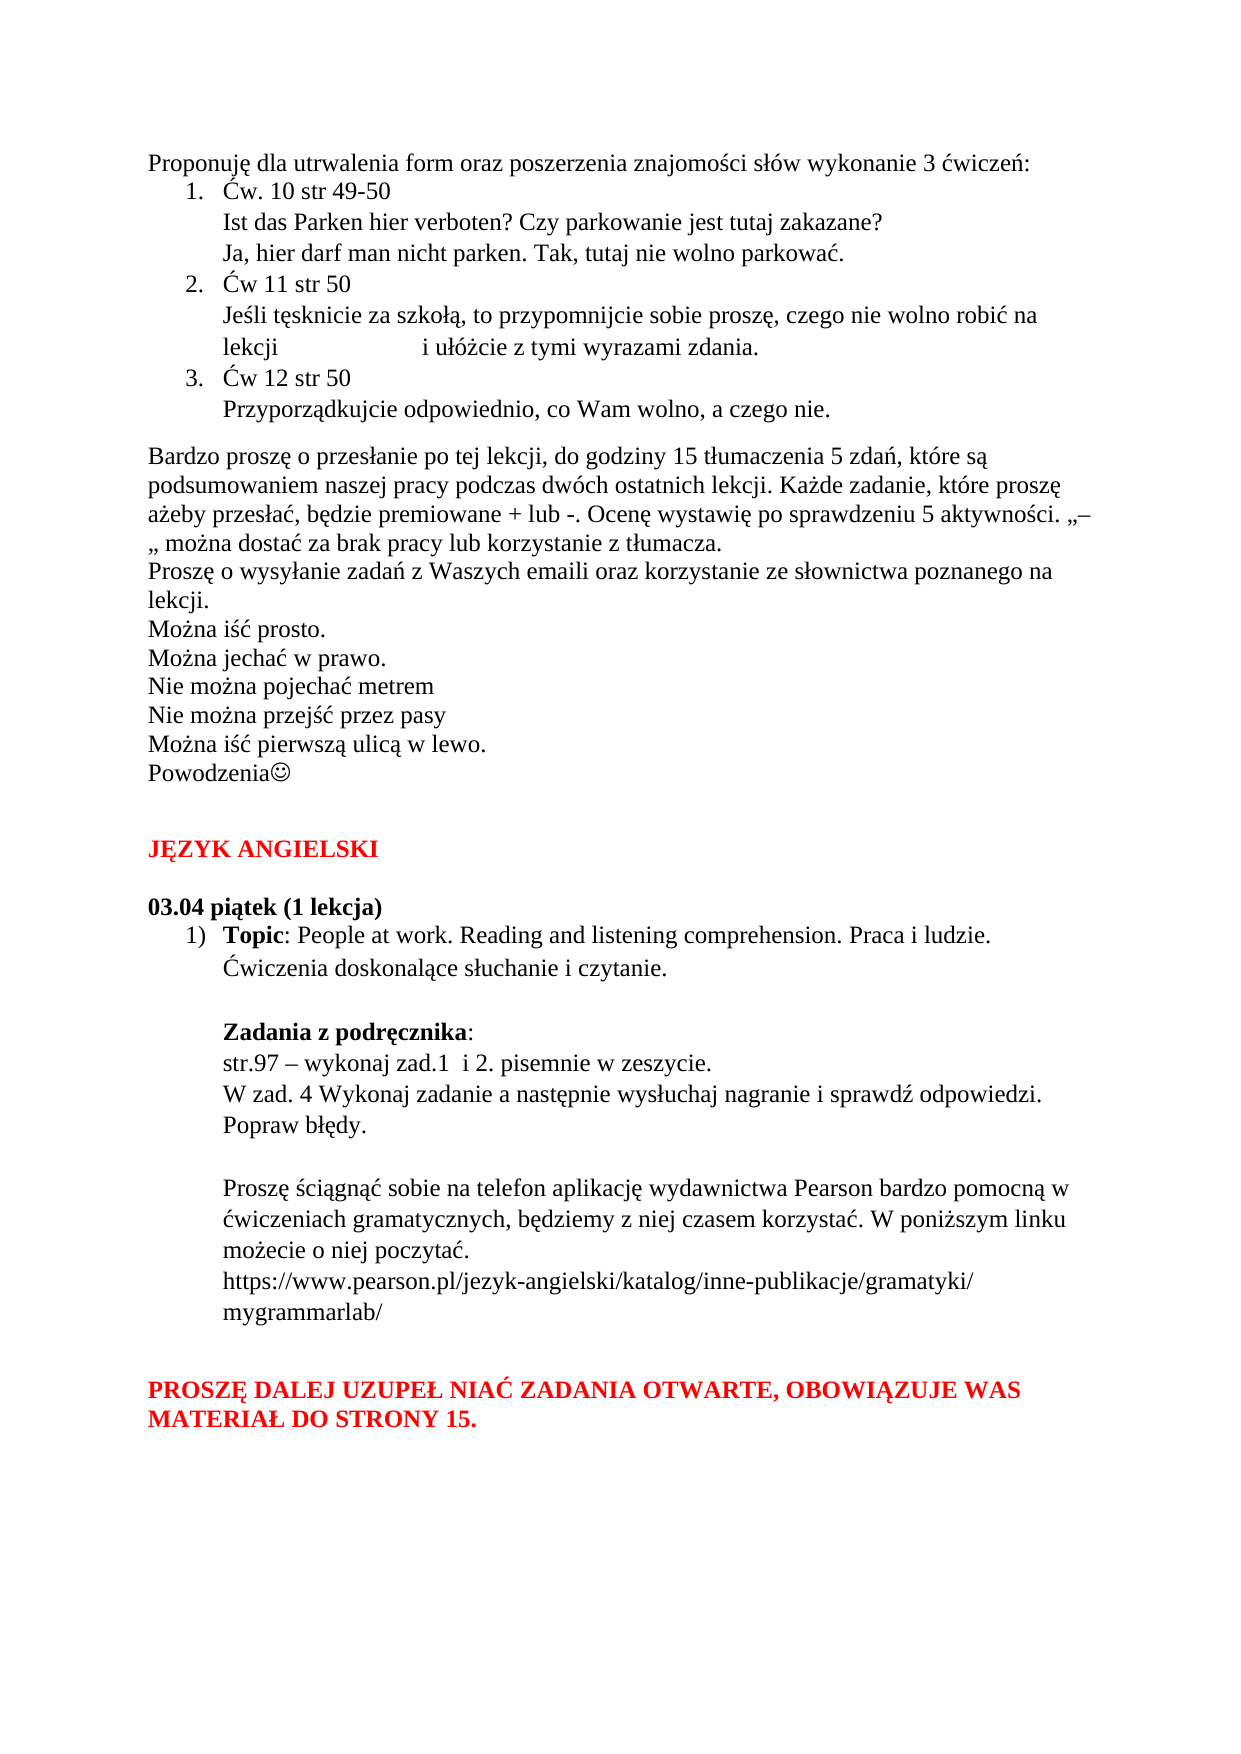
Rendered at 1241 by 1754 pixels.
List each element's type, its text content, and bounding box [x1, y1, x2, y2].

text Powodzenia [148, 758, 1093, 786]
text Można jechać w prawo. [148, 643, 1093, 671]
text Można iść pierwszą ulicą w lewo. [148, 729, 1093, 758]
list https://www.pearson.pl/jezyk-angielski/katalog/inne-publikacje/gramatyki/mygrammarlab/ [223, 1266, 1093, 1326]
text Nie można pojechać metrem [148, 671, 1093, 700]
list Zadania z podręcznika: [223, 1017, 1093, 1046]
text Proszę o wysyłanie zadań z Waszych emaili oraz korzystanie ze słownictwa poznanego na lekcji. [148, 556, 1093, 614]
text PROSZĘ DALEJ UZUPEŁ NIAĆ ZADANIA OTWARTE, OBOWIĄZUJE WAS MATERIAŁ DO STRONY 15. [148, 1376, 1093, 1433]
text Nie można przejść przez pasy [148, 700, 1093, 729]
list Proszę ściągnąć sobie na telefon aplikację wydawnictwa Pearson bardzo pomocną w ćwiczeniach gramatycznych, będziemy z niej czasem korzystać. W poniższym linku możecie o niej poczytać. [223, 1173, 1093, 1263]
list Jeśli tęsknicie za szkołą, to przypomnijcie sobie proszę, czego nie wolno robić na lekcji i ułóżcie z tymi wyrazami zdania. [223, 301, 1093, 360]
text Można iść prosto. [148, 614, 1093, 643]
text Proponuję dla utrwalenia form oraz poszerzenia znajomości słów wykonanie 3 ćwiczeń: [148, 148, 1093, 176]
list Topic: People at work. Reading and listening comprehension. Praca i ludzie. Ćwiczenia doskonalące słuchanie i czytanie. [185, 920, 1093, 982]
text 03.04 piątek (1 lekcja) [148, 892, 1093, 920]
list Przyporządkujcie odpowiednio, co Wam wolno, a czego nie. [223, 394, 1093, 422]
text Bardzo proszę o przesłanie po tej lekcji, do godziny 15 tłumaczenia 5 zdań, które są podsumowaniem naszej pracy podczas dwóch ostatnich lekcji. Każde zadanie, które proszę ażeby przesłać, będzie premiowane + lub -. Ocenę wystawię po sprawdzeniu 5 aktywności. „–„ można dostać za brak pracy lub korzystanie z tłumacza. [148, 441, 1093, 556]
list W zad. 4 Wykonaj zadanie a następnie wysłuchaj nagranie i sprawdź odpowiedzi. Popraw błędy. [223, 1079, 1093, 1139]
list Ja, hier darf man nicht parken. Tak, tutaj nie wolno parkować. [223, 238, 1093, 267]
list Ist das Parken hier verboten? Czy parkowanie jest tutaj zakazane? [223, 207, 1093, 236]
list Ćw 11 str 50 [185, 269, 1093, 298]
list Ćw. 10 str 49-50 [185, 176, 1093, 205]
list str.97 – wykonaj zad.1 i 2. pisemnie w zeszycie. [223, 1048, 1093, 1077]
text JĘZYK ANGIELSKI [148, 834, 1093, 863]
list Ćw 12 str 50 [185, 363, 1093, 391]
